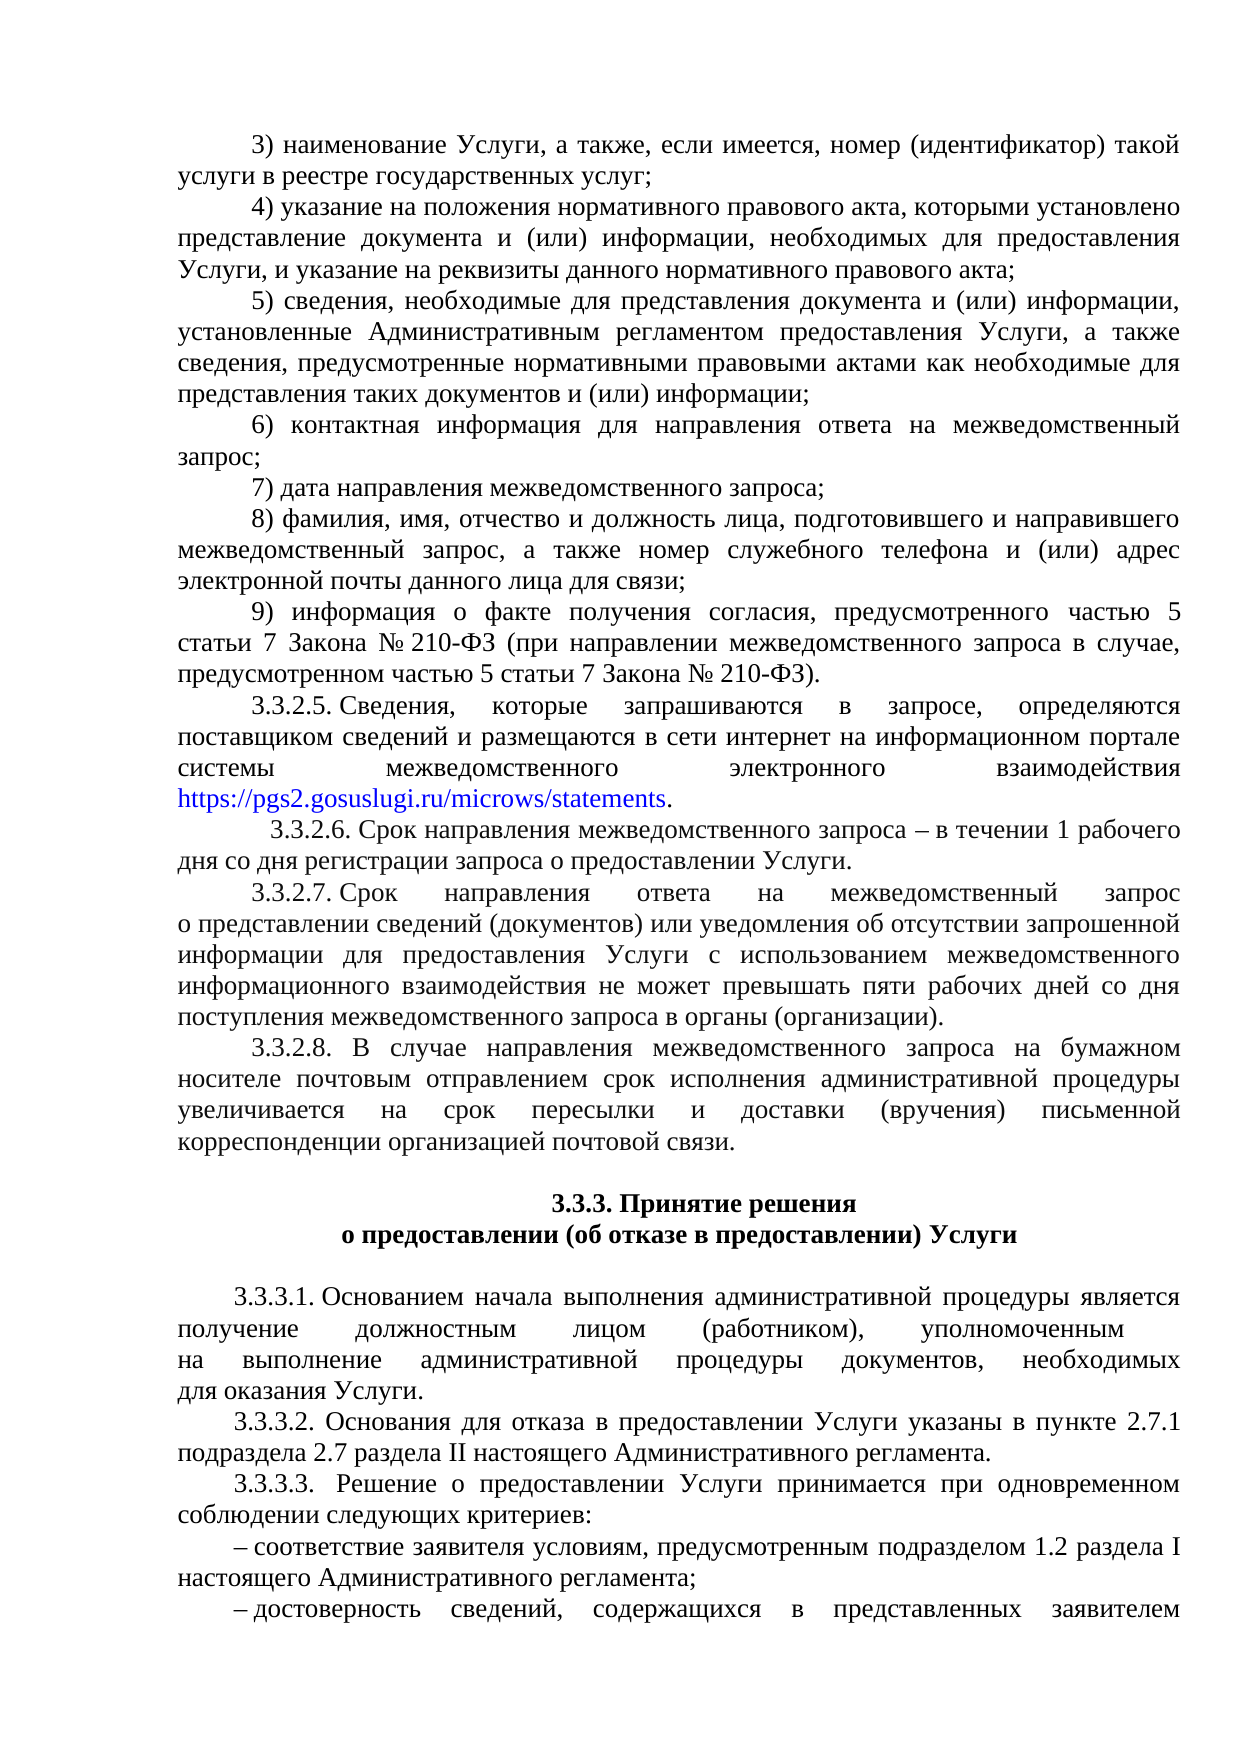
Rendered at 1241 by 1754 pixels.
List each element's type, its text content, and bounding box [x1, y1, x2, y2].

text 6) контактная информация для направления ответа на межведомственный запрос; [177, 408, 1181, 471]
text 3.3.3.2. Основания для отказа в предоставлении Услуги указаны в пункте 2.7.1 подраздела 2.7 раздела II настоящего Административного регламента. [177, 1405, 1181, 1467]
text 4) указание на положения нормативного правового акта, которыми установлено представление документа и (или) информации, необходимых для предоставления Услуги, и указание на реквизиты данного нормативного правового акта; [177, 190, 1181, 284]
text 5) сведения, необходимые для представления документа и (или) информации, установленные Административным регламентом предоставления Услуги, а также сведения, предусмотренные нормативными правовыми актами как необходимые для представления таких документов и (или) информации; [177, 284, 1181, 408]
text 8) фамилия, имя, отчество и должность лица, подготовившего и направившего межведомственный запрос, а также номер служебного телефона и (или) адрес электронной почты данного лица для связи; [177, 502, 1181, 595]
text 3.3.2.6. Срок направления межведомственного запроса – в течении 1 рабочего дня со дня регистрации запроса о предоставлении Услуги. [177, 813, 1181, 876]
text – соответствие заявителя условиям, предусмотренным подразделом 1.2 раздела I настоящего Административного регламента; [177, 1530, 1181, 1592]
text 3.3.3. Принятие решения о предоставлении (об отказе в предоставлении) Услуги [177, 1187, 1181, 1249]
text 3.3.2.5. Сведения, которые запрашиваются в запросе, определяются поставщиком сведений и размещаются в сети интернет на информационном портале системы межведомственного электронного взаимодействия https://pgs2.gosuslugi.ru/microws/statements. [177, 689, 1181, 813]
text 3.3.2.7. Срок направления ответа на межведомственный запрос о представлении сведений (документов) или уведомления об отсутствии запрошенной информации для предоставления Услуги с использованием межведомственного информационного взаимодействия не может превышать пяти рабочих дней со дня поступления межведомственного запроса в органы (организации). [177, 876, 1181, 1031]
text 3.3.3.1. Основанием начала выполнения административной процедуры является получение должностным лицом (работником), уполномоченным на выполнение административной процедуры документов, необходимых для оказания Услуги. [177, 1281, 1181, 1405]
text 3.3.2.8. В случае направления межведомственного запроса на бумажном носителе почтовым отправлением срок исполнения административной процедуры увеличивается на срок пересылки и доставки (вручения) письменной корреспонденции организацией почтовой связи. [177, 1031, 1181, 1156]
text 7) дата направления межведомственного запроса; [177, 471, 1181, 502]
text 3.3.3.3. Решение о предоставлении Услуги принимается при одновременном соблюдении следующих критериев: [177, 1467, 1181, 1530]
text 3) наименование Услуги, а также, если имеется, номер (идентификатор) такой услуги в реестре государственных услуг; [177, 128, 1181, 190]
text 9) информация о факте получения согласия, предусмотренного частью 5 статьи 7 Закона № 210-ФЗ (при направлении межведомственного запроса в случае, предусмотренном частью 5 статьи 7 Закона № 210-ФЗ). [177, 595, 1181, 689]
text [177, 1592, 1181, 1623]
